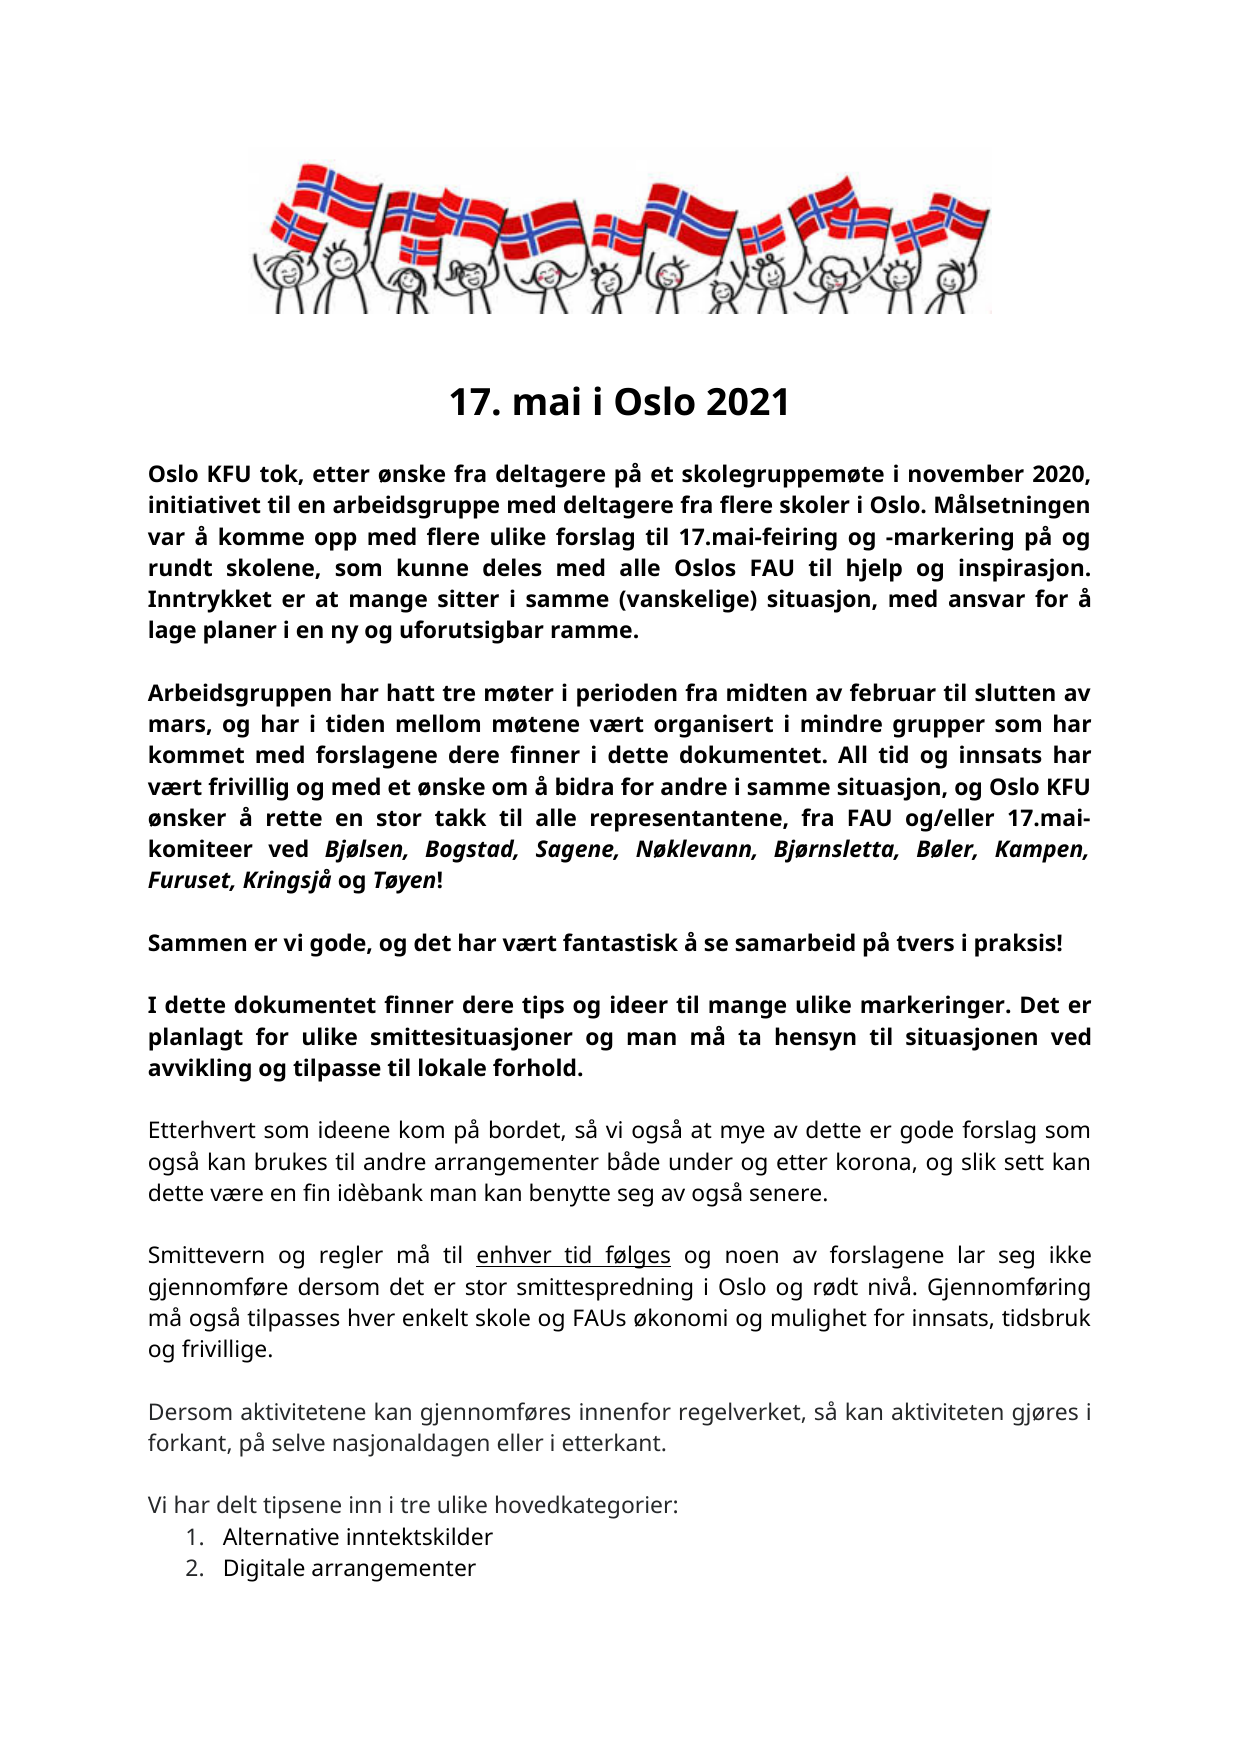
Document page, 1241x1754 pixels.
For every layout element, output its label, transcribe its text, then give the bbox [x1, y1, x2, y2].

text Dersom aktivitetene kan gjennomføres innenfor regelverket, så kan aktiviteten gjøres i forkant, på selve nasjonaldagen eller i etterkant. [148, 1396, 1093, 1458]
text Vi har delt tipsene inn i tre ulike hovedkategorier: [148, 1489, 1093, 1521]
text Smittevern og regler må til enhver tid følges og noen av forslagene lar seg ikke gjennomføre dersom det er stor smittespredning i Oslo og rødt nivå. Gjennomføring må også tilpasses hver enkelt skole og FAUs økonomi og mulighet for innsats, tidsbruk og frivillige. [148, 1239, 1093, 1364]
text Arbeidsgruppen har hatt tre møter i perioden fra midten av februar til slutten av mars, og har i tiden mellom møtene vært organisert i mindre grupper som har kommet med forslagene dere finner i dette dokumentet. All tid og innsats har vært frivillig og med et ønske om å bidra for andre i samme situasjon, og Oslo KFU ønsker å rette en stor takk til alle representantene, fra FAU og/eller 17.mai-komiteer ved Bjølsen, Bogstad, Sagene, Nøklevann, Bjørnsletta, Bøler, Kampen, Furuset, Kringsjå og Tøyen! [148, 677, 1093, 896]
text Sammen er vi gode, og det har vært fantastisk å se samarbeid på tvers i praksis! [148, 927, 1093, 958]
text Etterhvert som ideene kom på bordet, så vi også at mye av dette er gode forslag som også kan brukes til andre arrangementer både under og etter korona, og slik sett kan dette være en fin idèbank man kan benytte seg av også senere. [148, 1114, 1093, 1208]
text Oslo KFU tok, etter ønske fra deltagere på et skolegruppemøte i november 2020, initiativet til en arbeidsgruppe med deltagere fra flere skoler i Oslo. Målsetningen var å komme opp med flere ulike forslag til 17.mai-feiring og -markering på og rundt skolene, som kunne deles med alle Oslos FAU til hjelp og inspirasjon. Inntrykket er at mange sitter i samme (vanskelige) situasjon, med ansvar for å lage planer i en ny og uforutsigbar ramme. [148, 458, 1093, 646]
list Digitale arrangementer [185, 1552, 1093, 1583]
picture [248, 147, 992, 314]
text I dette dokumentet finner dere tips og ideer til mange ulike markeringer. Det er planlagt for ulike smittesituasjoner og man må ta hensyn til situasjonen ved avvikling og tilpasse til lokale forhold. [148, 989, 1093, 1083]
text 17. mai i Oslo 2021 [148, 376, 1093, 427]
list Alternative inntektskilder [185, 1521, 1093, 1552]
